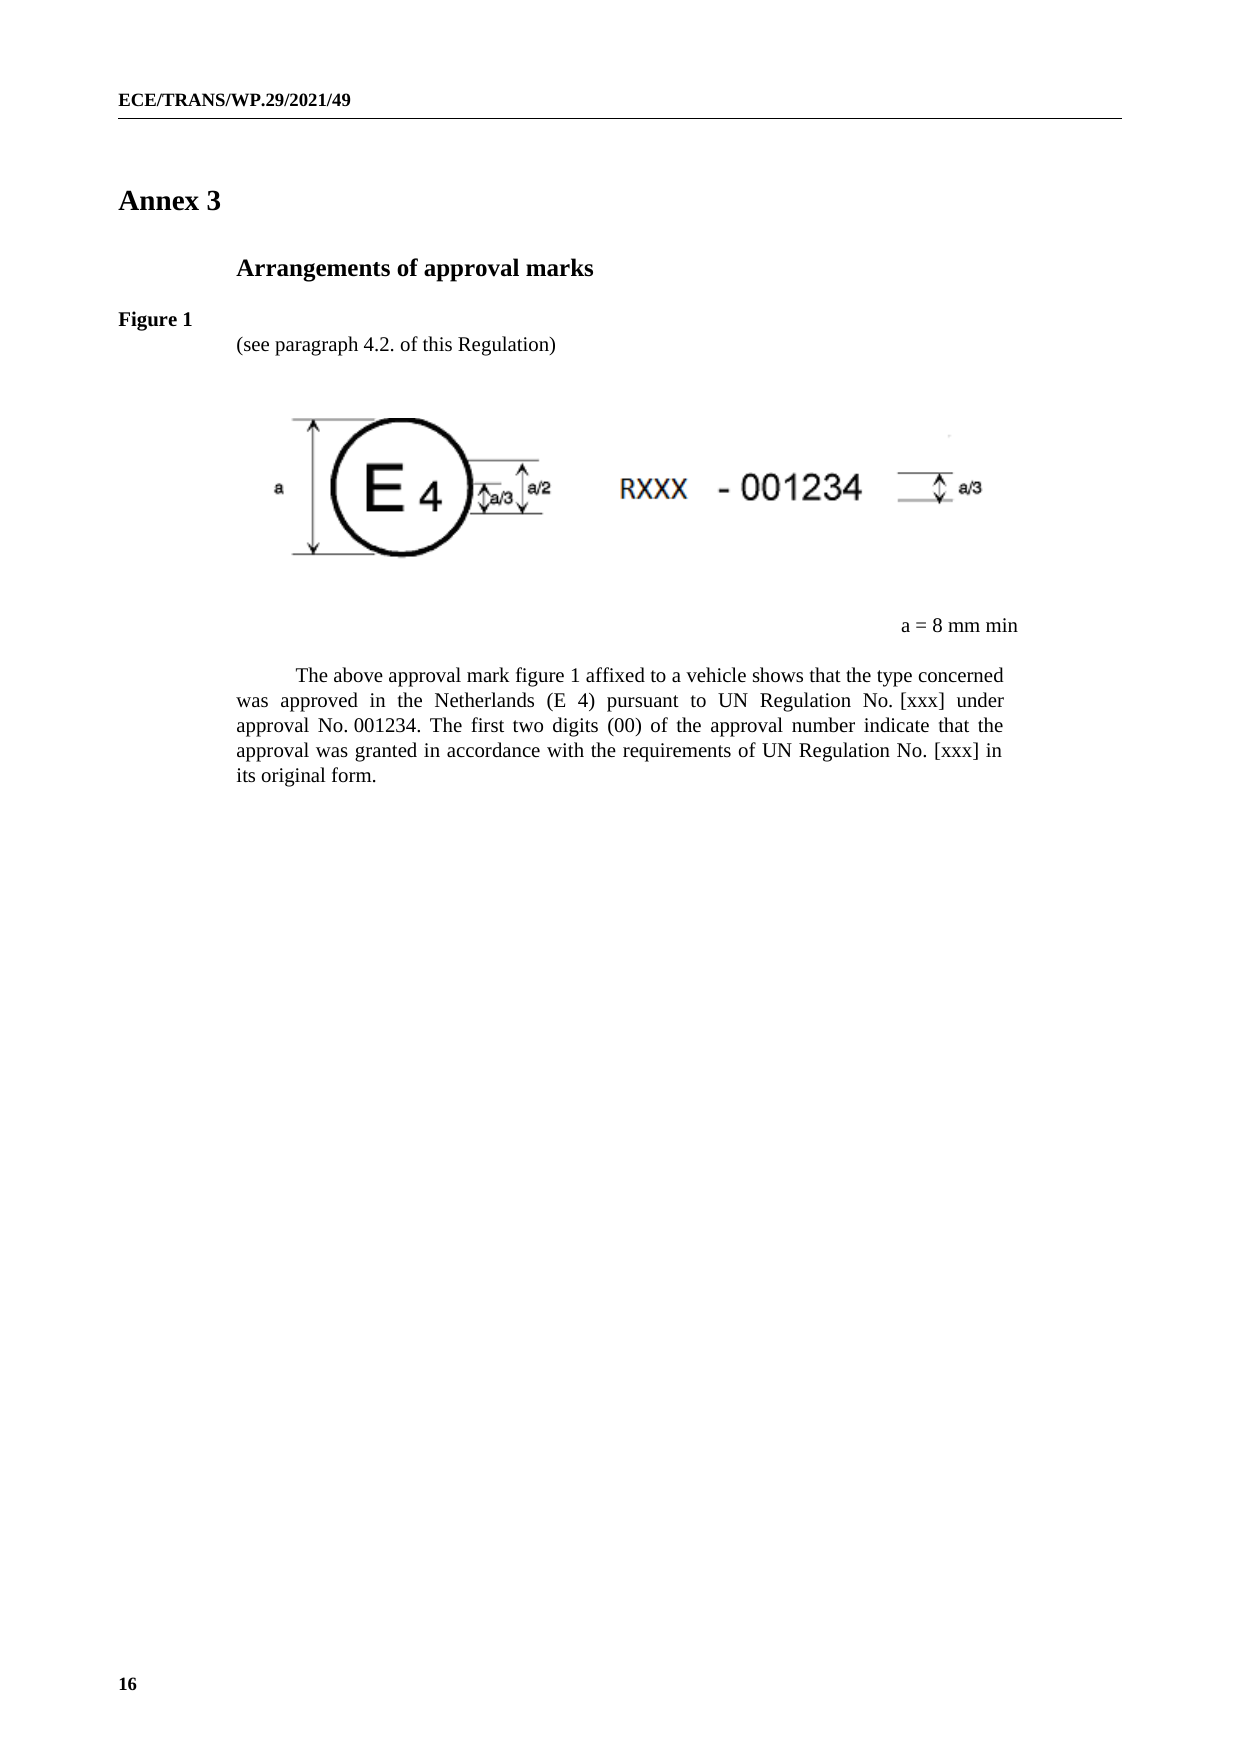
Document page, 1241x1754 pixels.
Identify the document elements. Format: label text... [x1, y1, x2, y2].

text a = 8 mm min [118, 612, 1122, 637]
text (see paragraph 4.2. of this Regulation) [236, 331, 1004, 356]
text The above approval mark figure 1 affixed to a vehicle shows that the type concerned was approved in the Netherlands (E 4) pursuant to UN Regulation No. [xxx] under approval No. 001234. The first two digits (00) of the approval number indicate that the approval was granted in accordance with the requirements of UN Regulation No. [xxx] in its original form. [236, 662, 1004, 787]
subtitle Figure 1 [118, 307, 1122, 331]
picture [229, 418, 1011, 588]
text Arrangements of approval marks [118, 254, 1004, 282]
text Annex 3 [118, 185, 1004, 216]
